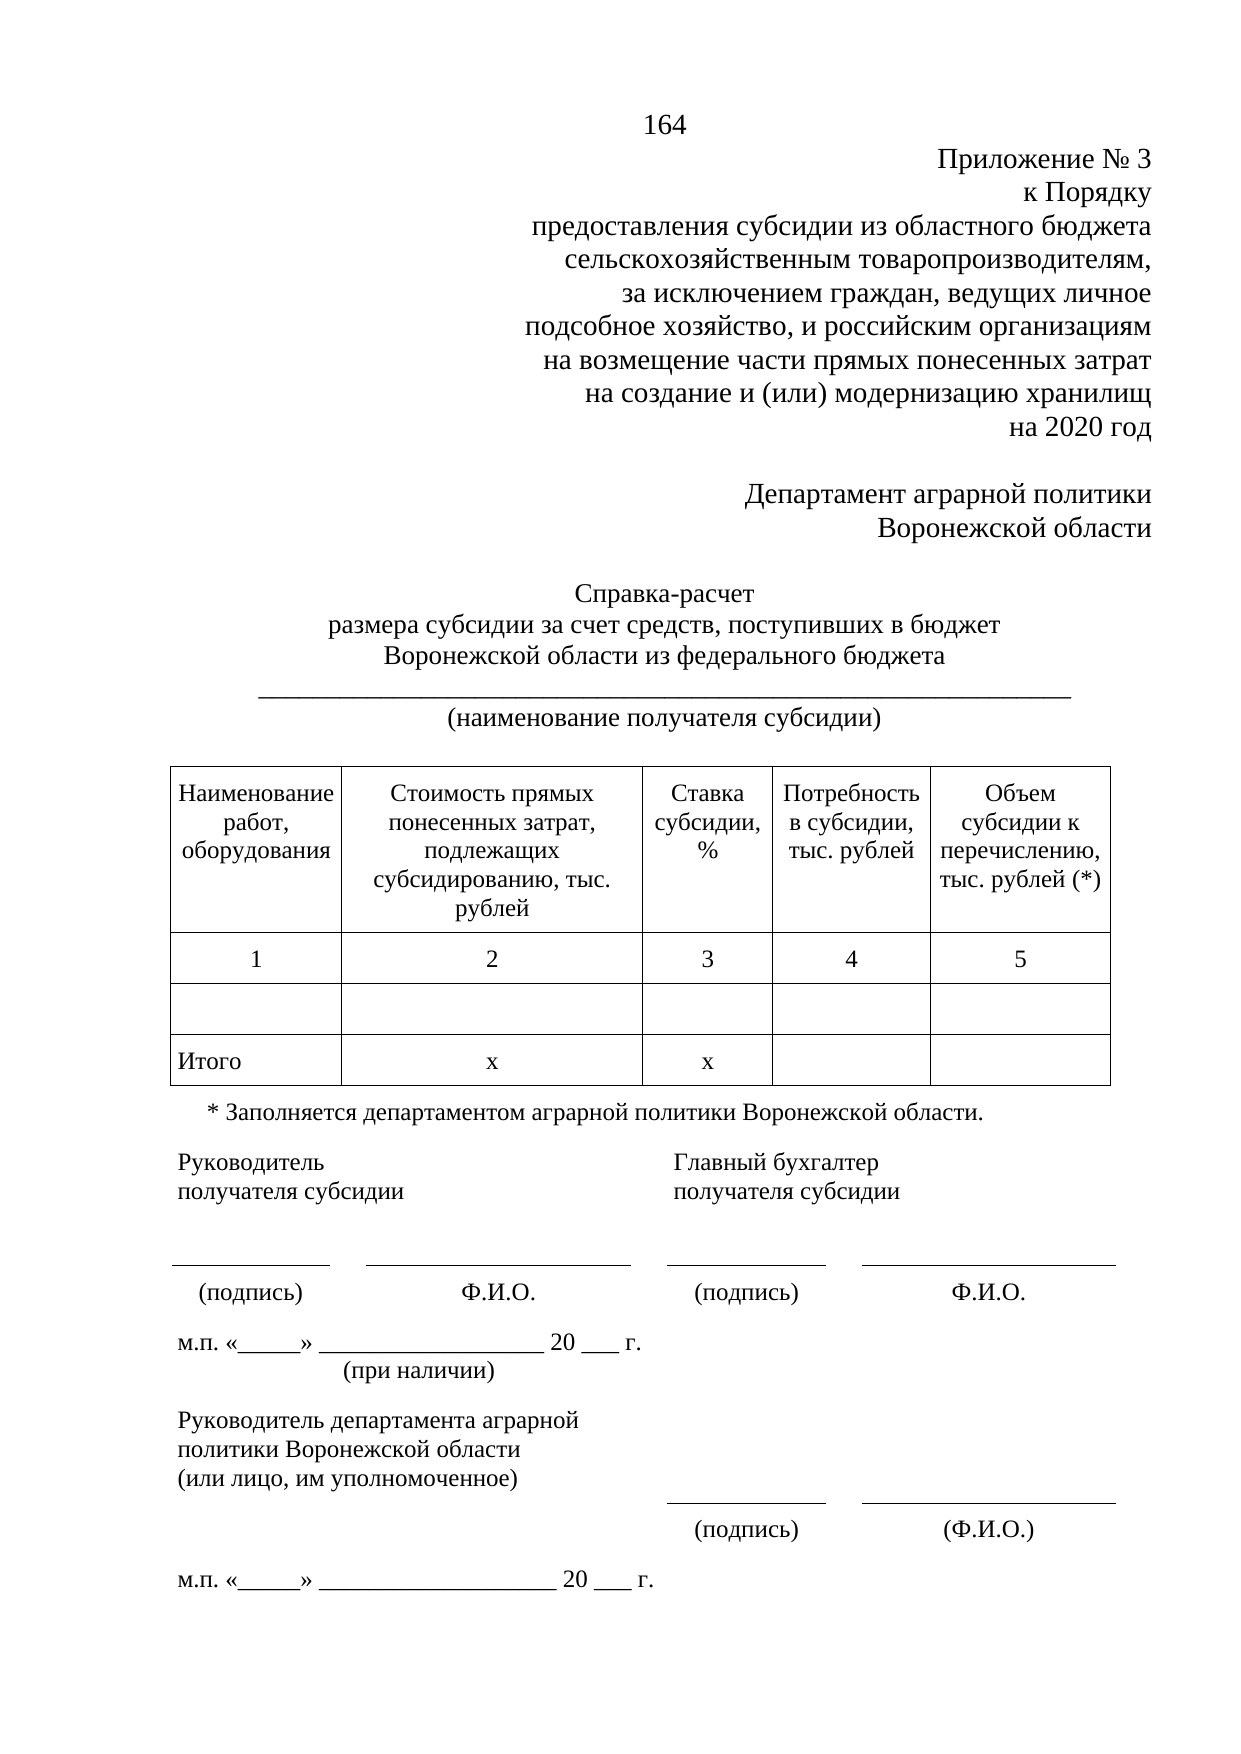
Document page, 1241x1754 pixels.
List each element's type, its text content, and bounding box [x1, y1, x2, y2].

text размера субсидии за счет средств, поступивших в бюджет [177, 608, 1152, 639]
text к Порядку [177, 174, 1152, 208]
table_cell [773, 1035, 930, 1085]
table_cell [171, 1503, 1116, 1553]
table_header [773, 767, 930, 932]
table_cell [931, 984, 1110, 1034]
text сельскохозяйственным товаропроизводителям, [177, 241, 1152, 275]
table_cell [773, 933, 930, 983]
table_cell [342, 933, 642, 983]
text на 2020 год [177, 409, 1152, 443]
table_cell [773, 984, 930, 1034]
text (наименование получателя субсидии) [177, 701, 1152, 733]
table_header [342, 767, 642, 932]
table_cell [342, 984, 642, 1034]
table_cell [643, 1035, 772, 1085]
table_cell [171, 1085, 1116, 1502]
text предоставления субсидии из областного бюджета [177, 208, 1152, 241]
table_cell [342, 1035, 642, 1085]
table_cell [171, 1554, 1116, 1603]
text подсобное хозяйство, и российским организациям [177, 308, 1152, 342]
text на возмещение части прямых понесенных затрат [177, 342, 1152, 376]
text Департамент аграрной политики [177, 476, 1152, 510]
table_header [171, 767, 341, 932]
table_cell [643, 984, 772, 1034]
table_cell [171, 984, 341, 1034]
text за исключением граждан, ведущих личное [177, 275, 1152, 308]
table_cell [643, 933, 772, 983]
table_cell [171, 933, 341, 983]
text ____________________________________________________________ [177, 670, 1152, 701]
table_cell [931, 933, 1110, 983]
text Приложение № 3 [177, 141, 1152, 174]
text Справка-расчет [177, 577, 1152, 608]
text Воронежской области из федерального бюджета [177, 639, 1152, 670]
text на создание и (или) модернизацию хранилищ [177, 376, 1152, 409]
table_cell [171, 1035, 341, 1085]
text Воронежской области [177, 510, 1152, 543]
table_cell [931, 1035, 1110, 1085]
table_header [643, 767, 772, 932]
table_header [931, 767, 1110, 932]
